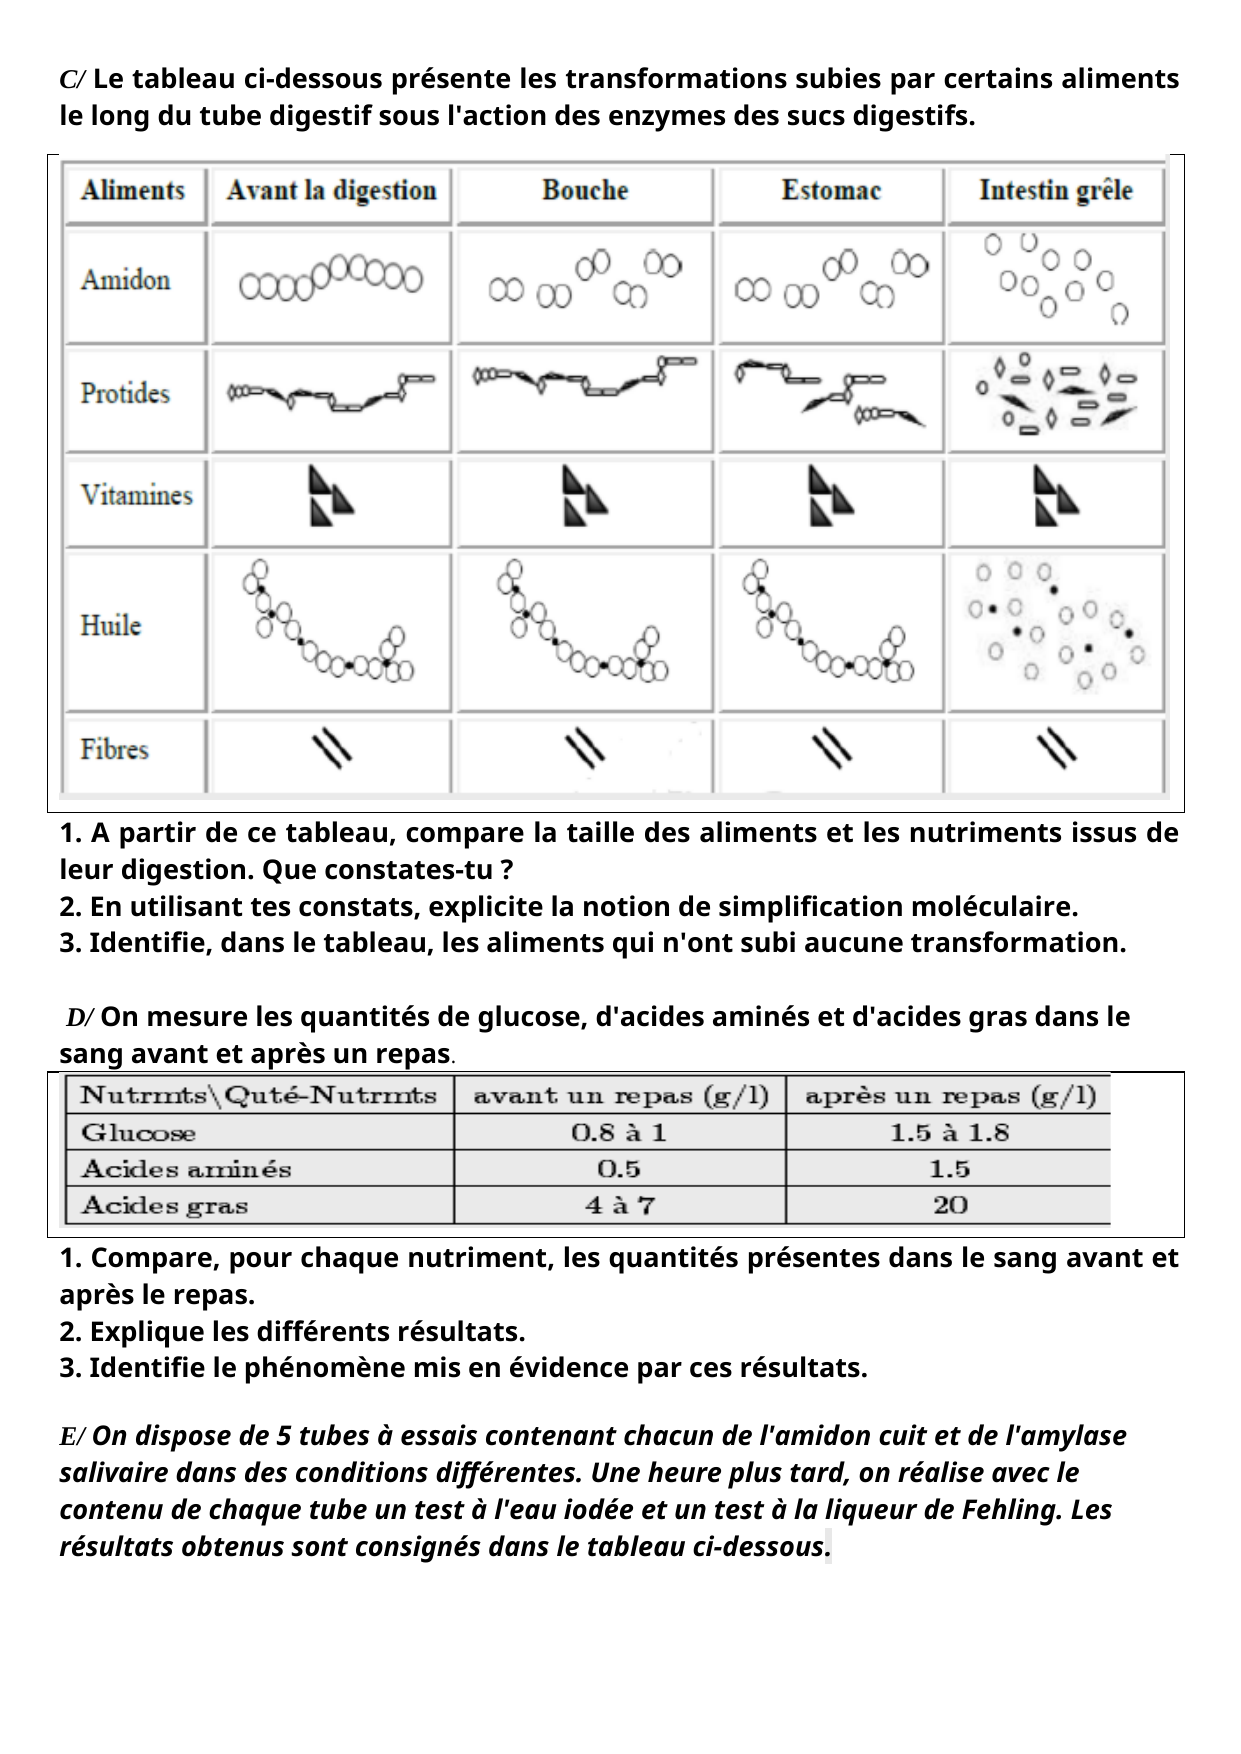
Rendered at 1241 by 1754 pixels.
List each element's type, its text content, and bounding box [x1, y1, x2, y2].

text C/ Le tableau ci-dessous présente les transformations subies par certains aliments le long du tube digestif sous l'action des enzymes des sucs digestifs. [59, 59, 1181, 133]
text 1. A partir de ce tableau, compare la taille des aliments et les nutriments issus de leur digestion. Que constates-tu ? [59, 813, 1181, 887]
text 3. Identifie le phénomène mis en évidence par ces résultats. [59, 1349, 1181, 1386]
table_header [48, 1073, 1184, 1237]
text 2. Explique les différents résultats. [59, 1312, 1181, 1349]
table_header [48, 155, 1184, 812]
text E/ On dispose de 5 tubes à essais contenant chacun de l'amidon cuit et de l'amylase salivaire dans des conditions différentes. Une heure plus tard, on réalise avec le contenu de chaque tube un test à l'eau iodée et un test à la liqueur de Fehling. Les résultats obtenus sont consignés dans le tableau ci-dessous. [59, 1417, 1181, 1564]
text 1. Compare, pour chaque nutriment, les quantités présentes dans le sang avant et après le repas. [59, 1238, 1181, 1312]
picture [59, 1072, 1111, 1228]
text 3. Identifie, dans le tableau, les aliments qui n'ont subi aucune transformation. [59, 924, 1181, 961]
text 2. En utilisant tes constats, explicite la notion de simplification moléculaire. [59, 887, 1181, 924]
picture [59, 154, 1170, 800]
text D/ On mesure les quantités de glucose, d'acides aminés et d'acides gras dans le sang avant et après un repas. [59, 998, 1181, 1071]
